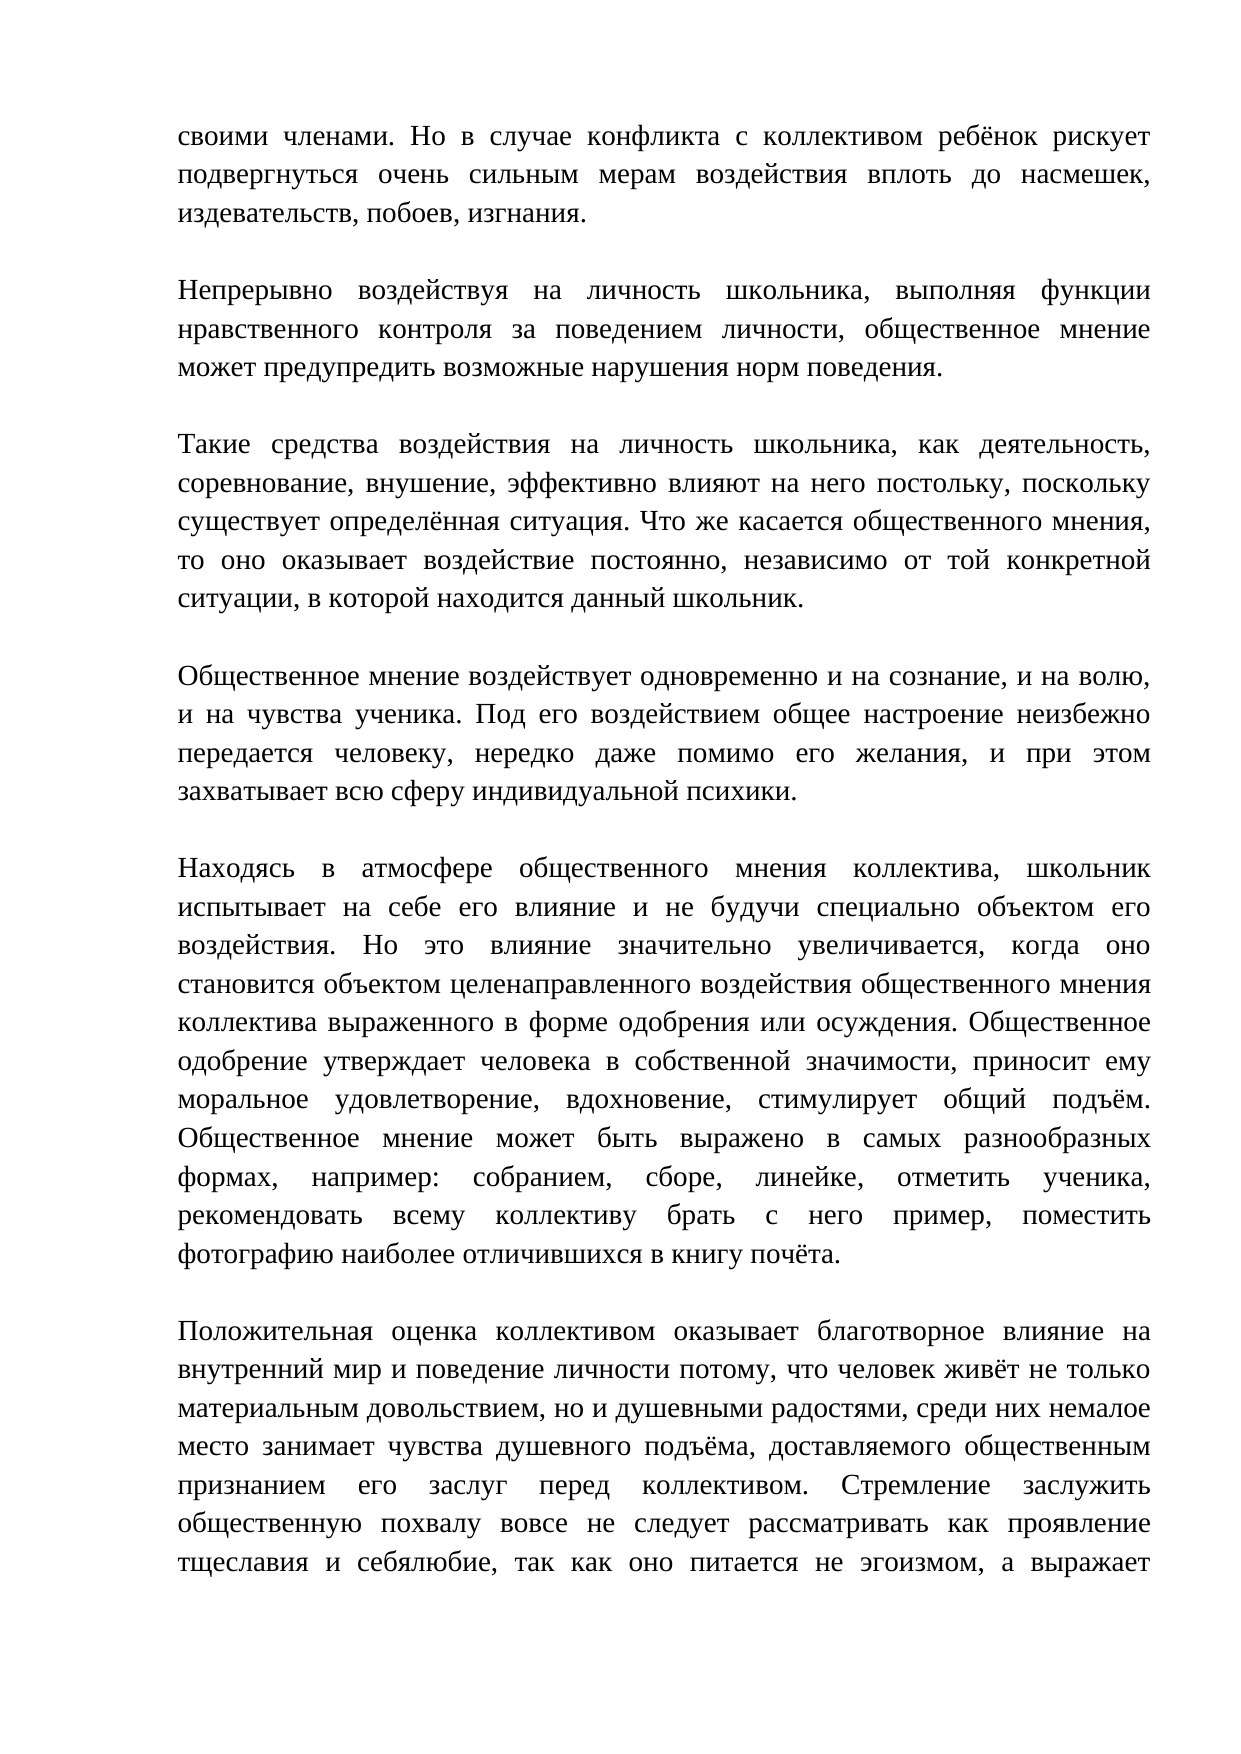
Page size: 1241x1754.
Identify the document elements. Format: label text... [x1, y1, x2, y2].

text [177, 118, 1152, 229]
text Общественное мнение воздействует одновременно и на сознание, и на волю, и на чувства ученика. Под его воздействием общее настроение неизбежно передается человеку, нередко даже помимо его желания, и при этом захватывает всю сферу индивидуальной психики. [177, 658, 1152, 807]
text Непрерывно воздействуя на личность школьника, выполняя функции нравственного контроля за поведением личности, общественное мнение может предупредить возможные нарушения норм поведения. [177, 272, 1152, 383]
text Такие средства воздействия на личность школьника, как деятельность, соревнование, внушение, эффективно влияют на него постольку, поскольку существует определённая ситуация. Что же касается общественного мнения, то оно оказывает воздействие постоянно, независимо от той конкретной ситуации, в которой находится данный школьник. [177, 426, 1152, 614]
text Находясь в атмосфере общественного мнения коллектива, школьник испытывает на себе его влияние и не будучи специально объектом его воздействия. Но это влияние значительно увеличивается, когда оно становится объектом целенаправленного воздействия общественного мнения коллектива выраженного в форме одобрения или осуждения. Общественное одобрение утверждает человека в собственной значимости, приносит ему моральное удовлетворение, вдохновение, стимулирует общий подъём. Общественное мнение может быть выражено в самых разнообразных формах, например: собранием, сборе, линейке, отметить ученика, рекомендовать всему коллективу брать с него пример, поместить фотографию наиболее отличившихся в книгу почёта. [177, 850, 1152, 1269]
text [177, 1313, 1152, 1578]
